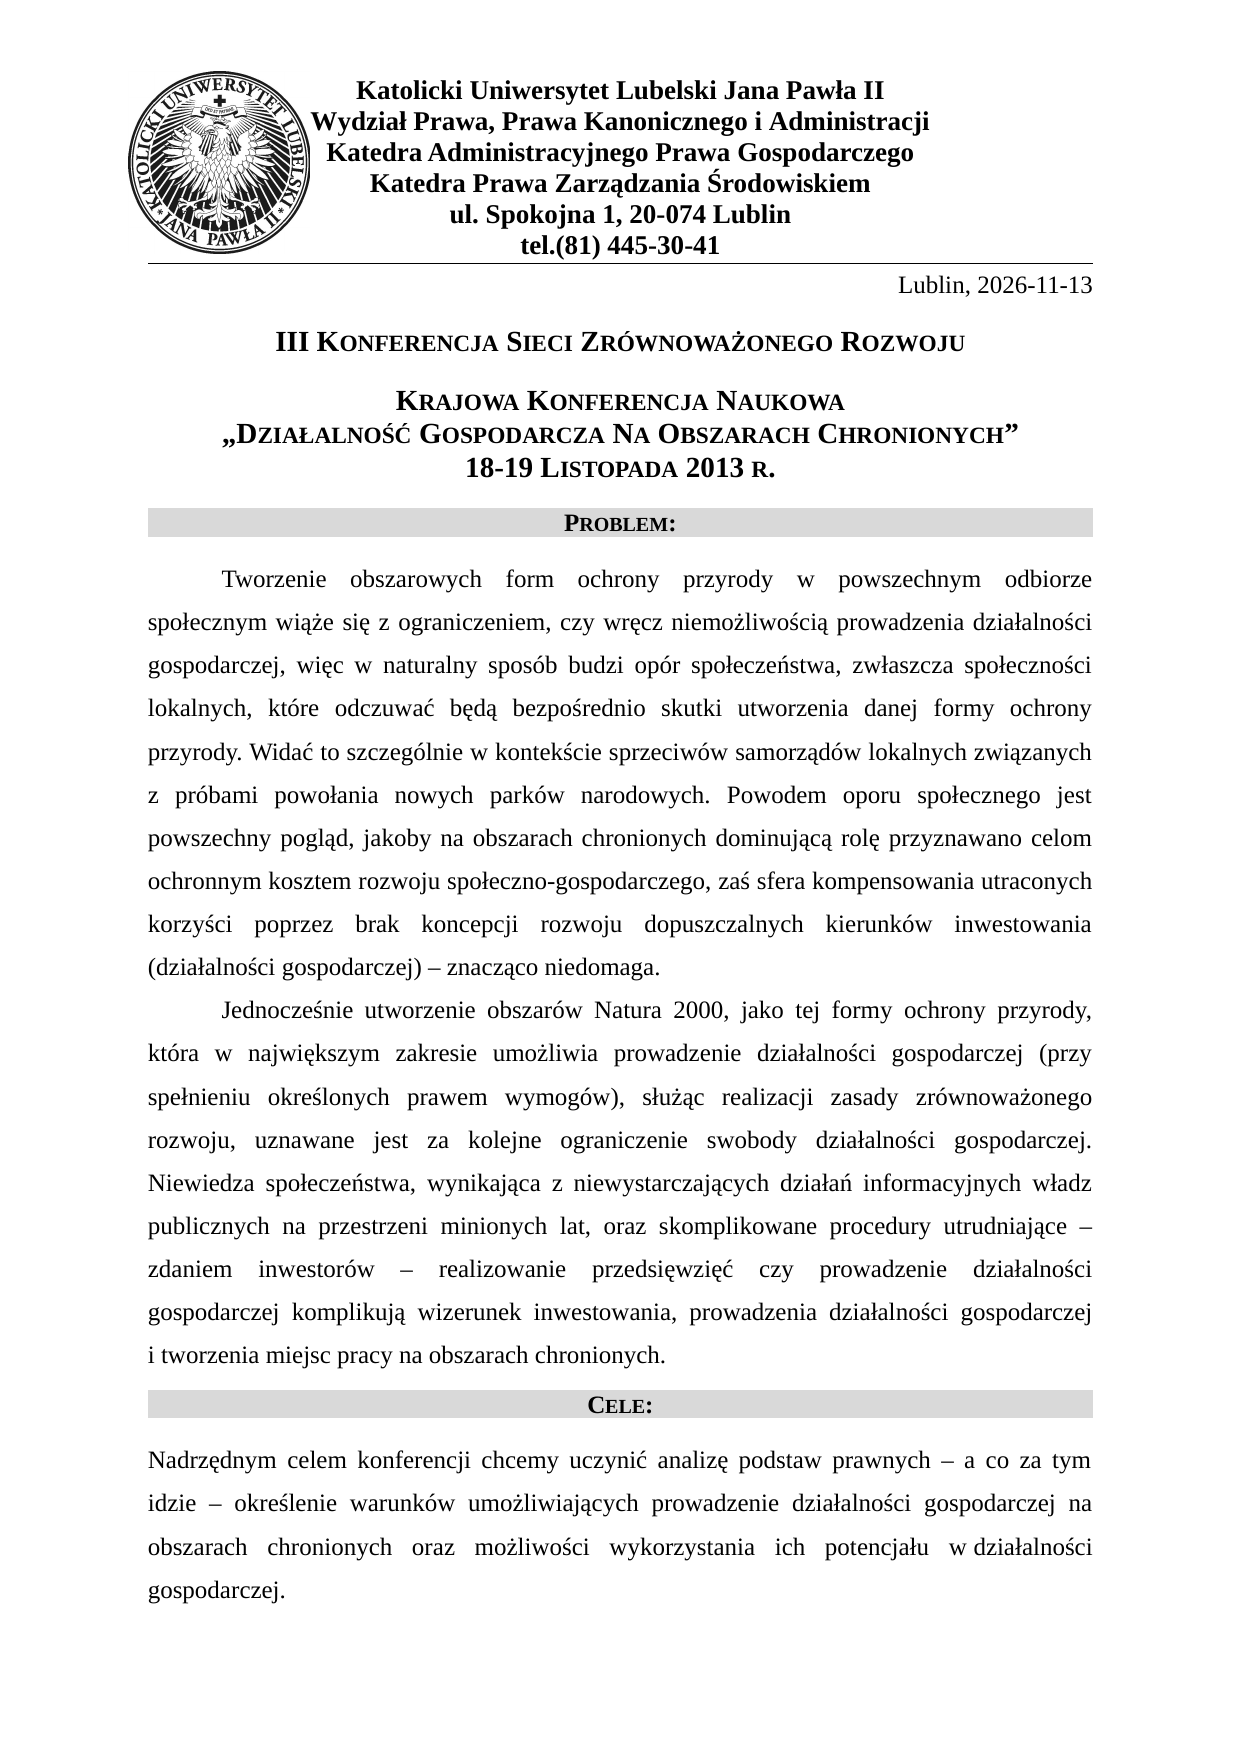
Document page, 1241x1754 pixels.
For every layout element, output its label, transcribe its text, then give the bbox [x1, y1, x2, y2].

text Jednocześnie utworzenie obszarów Natura 2000, jako tej formy ochrony przyrody, która w największym zakresie umożliwia prowadzenie działalności gospodarczej (przy spełnieniu określonych prawem wymogów), służąc realizacji zasady zrównoważonego rozwoju, uznawane jest za kolejne ograniczenie swobody działalności gospodarczej. Niewiedza społeczeństwa, wynikająca z niewystarczających działań informacyjnych władz publicznych na przestrzeni minionych lat, oraz skomplikowane procedury utrudniające – zdaniem inwestorów – realizowanie przedsięwzięć czy prowadzenie działalności gospodarczej komplikują wizerunek inwestowania, prowadzenia działalności gospodarczej i tworzenia miejsc pracy na obszarach chronionych. [148, 995, 1093, 1369]
text Lublin, 2013-10-29 [148, 271, 1093, 299]
text Cele: [148, 1390, 1093, 1418]
picture [128, 71, 310, 254]
text Krajowa Konferencja Naukowa „Działalność Gospodarcza Na Obszarach Chronionych” 18-19 Listopada 2013 r. [148, 383, 1093, 483]
text Problem: [148, 508, 1093, 537]
text III Konferencja Sieci Zrównoważonego Rozwoju [148, 324, 1093, 358]
text Nadrzędnym celem konferencji chcemy uczynić analizę podstaw prawnych – a co za tym idzie – określenie warunków umożliwiających prowadzenie działalności gospodarczej na obszarach chronionych oraz możliwości wykorzystania ich potencjału w działalności gospodarczej. [148, 1445, 1093, 1603]
text Tworzenie obszarowych form ochrony przyrody w powszechnym odbiorze społecznym wiąże się z ograniczeniem, czy wręcz niemożliwością prowadzenia działalności gospodarczej, więc w naturalny sposób budzi opór społeczeństwa, zwłaszcza społeczności lokalnych, które odczuwać będą bezpośrednio skutki utworzenia danej formy ochrony przyrody. Widać to szczególnie w kontekście sprzeciwów samorządów lokalnych związanych z próbami powołania nowych parków narodowych. Powodem oporu społecznego jest powszechny pogląd, jakoby na obszarach chronionych dominującą rolę przyznawano celom ochronnym kosztem rozwoju społeczno-gospodarczego, zaś sfera kompensowania utraconych korzyści poprzez brak koncepcji rozwoju dopuszczalnych kierunków inwestowania (działalności gospodarczej) – znacząco niedomaga. [148, 564, 1093, 981]
